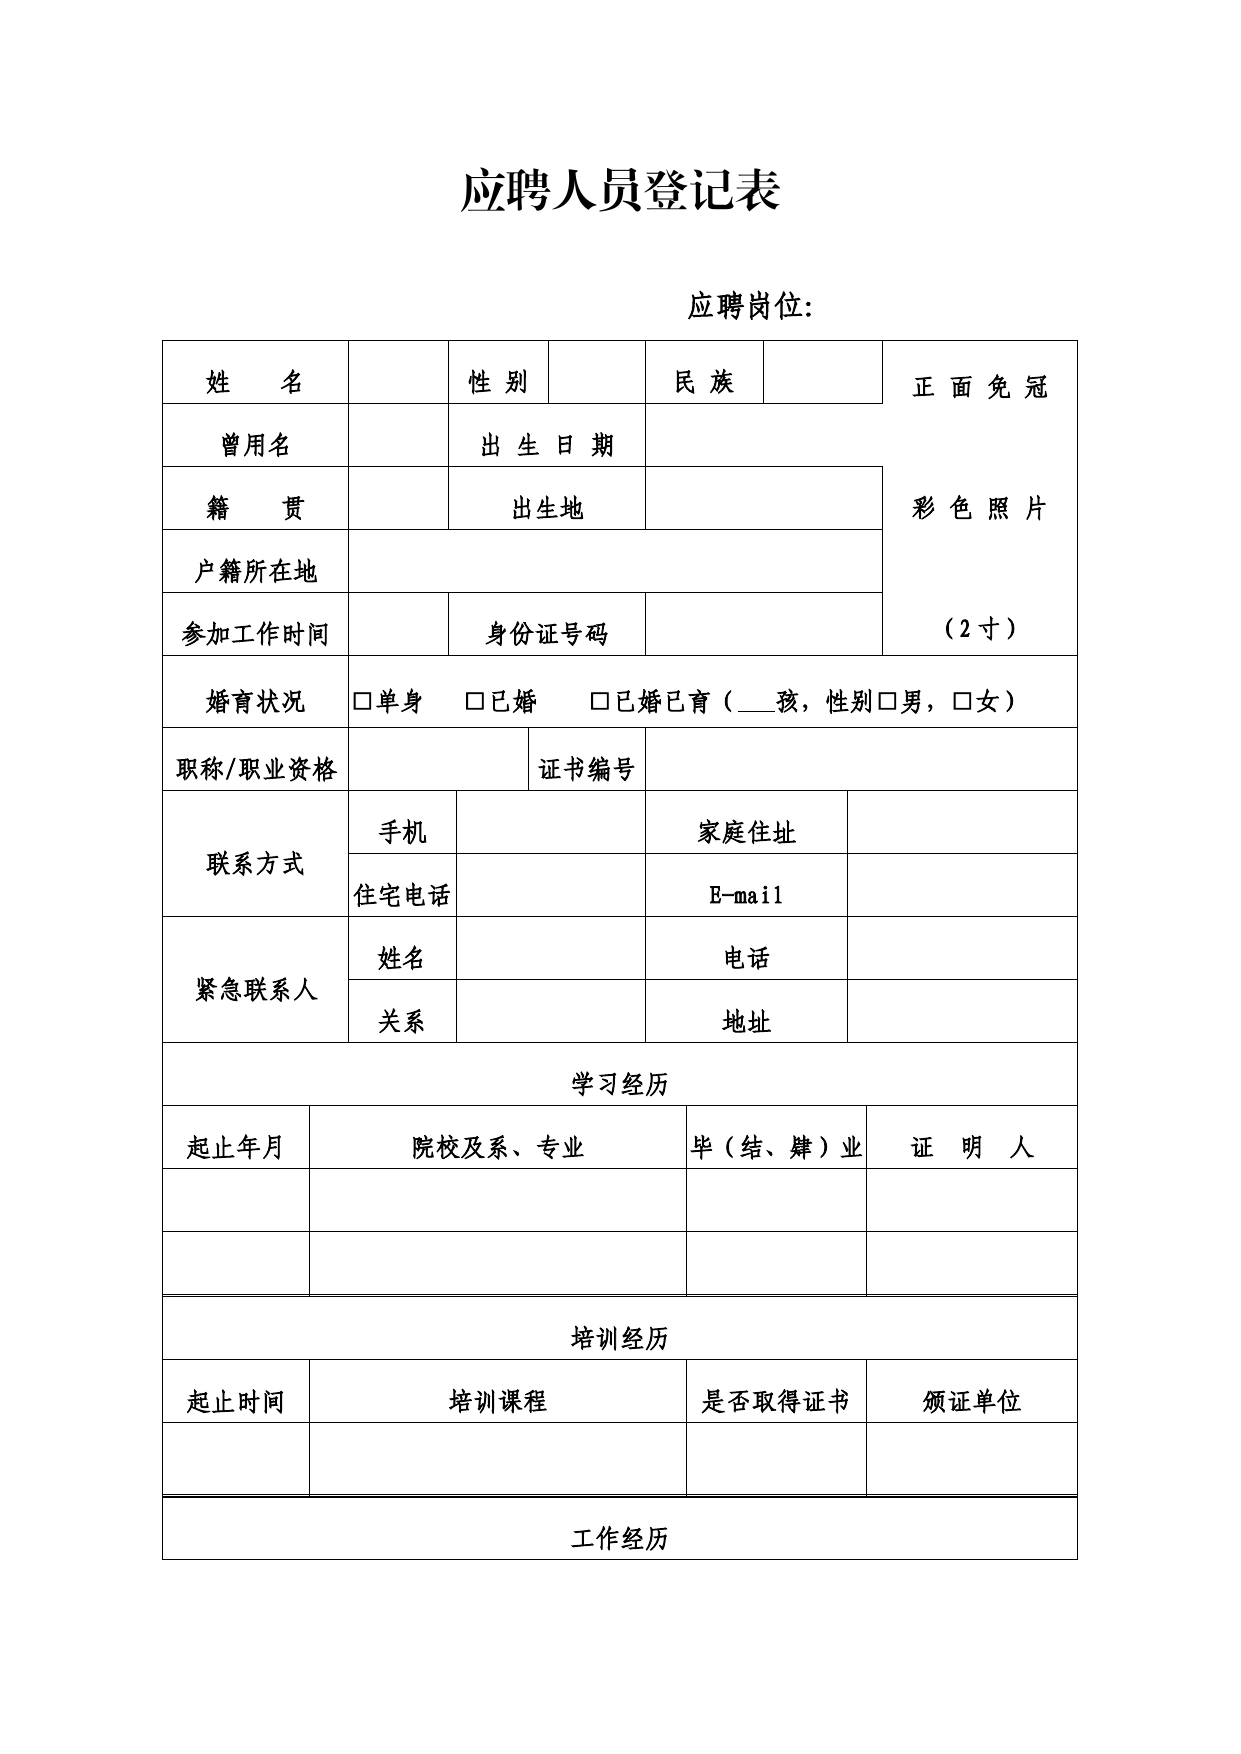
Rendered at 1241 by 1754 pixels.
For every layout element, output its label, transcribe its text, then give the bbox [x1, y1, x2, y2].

table_cell [848, 791, 1077, 853]
table_cell 院校及系、专业 [310, 1106, 686, 1168]
table_cell [848, 917, 1077, 979]
table_cell 电话 [646, 917, 847, 979]
table_header 民 族 [646, 341, 763, 403]
table_cell [646, 728, 1077, 790]
table_cell [646, 467, 882, 529]
table_cell 是否取得证书 [687, 1360, 866, 1422]
table_cell [457, 854, 645, 916]
table_cell 婚育状况 [163, 656, 348, 727]
table_cell [349, 467, 448, 529]
table_cell 出生地 [449, 467, 645, 529]
table_cell [457, 917, 645, 979]
table_cell 工作经历 [163, 1498, 1077, 1559]
table_cell 起止时间 [163, 1360, 309, 1422]
table_cell [349, 593, 448, 655]
table_cell [867, 1423, 1077, 1494]
table_cell 职称/职业资格 [163, 728, 348, 790]
table_cell E-mail [646, 854, 847, 916]
table_cell 参加工作时间 [163, 593, 348, 655]
table_cell [457, 980, 645, 1042]
table_cell 培训经历 [163, 1297, 1077, 1359]
table_cell 联系方式 [163, 791, 348, 916]
table_cell 户籍所在地 [163, 530, 348, 592]
table_header [764, 341, 882, 403]
table_cell [163, 1169, 309, 1231]
table_cell 学习经历 [163, 1043, 1077, 1105]
table_cell 出 生 日 期 [449, 404, 645, 466]
table_cell [163, 1423, 309, 1494]
text 应聘岗位： [159, 271, 1081, 336]
table_cell [687, 1232, 866, 1294]
table_cell 地址 [646, 980, 847, 1042]
table_cell [646, 404, 882, 466]
table_cell [310, 1169, 686, 1231]
table_cell 住宅电话 [349, 854, 456, 916]
table_header [549, 341, 645, 403]
table_cell [349, 530, 882, 592]
table_cell 紧急联系人 [163, 917, 348, 1042]
table_cell [310, 1423, 686, 1494]
table_cell □单身 □已婚 □已婚已育（ 孩，性别□男，□女） [349, 656, 1077, 727]
table_cell 家庭住址 [646, 791, 847, 853]
table_cell 培训课程 [310, 1360, 686, 1422]
table_cell 起止年月 [163, 1106, 309, 1168]
table_cell [349, 404, 448, 466]
table_cell 颁证单位 [867, 1360, 1077, 1422]
table_cell [163, 1232, 309, 1294]
table_cell 证 明 人 [867, 1106, 1077, 1168]
table_cell 关系 [349, 980, 456, 1042]
table_cell 证书编号 [529, 728, 645, 790]
table_cell [848, 854, 1077, 916]
table_cell [646, 593, 882, 655]
table_cell [687, 1169, 866, 1231]
table_cell 曾用名 [163, 404, 348, 466]
table_cell 籍 贯 [163, 467, 348, 529]
table_cell [687, 1423, 866, 1494]
table_cell [867, 1232, 1077, 1294]
table_cell [349, 728, 528, 790]
table_cell [457, 791, 645, 853]
table_cell [867, 1169, 1077, 1231]
table_header [349, 341, 448, 403]
table_cell 姓名 [349, 917, 456, 979]
table_header 性 别 [449, 341, 548, 403]
table_cell 身份证号码 [449, 593, 645, 655]
text 应聘人员登记表 [159, 161, 1081, 226]
table_header 正 面 免 冠 彩 色 照 片 （2寸） [882, 341, 1077, 655]
table_cell [848, 980, 1077, 1042]
table_cell 毕（结、肄）业 [687, 1106, 866, 1168]
table_header 姓 名 [163, 341, 348, 403]
table_cell 手机 [349, 791, 456, 853]
table_cell [310, 1232, 686, 1294]
